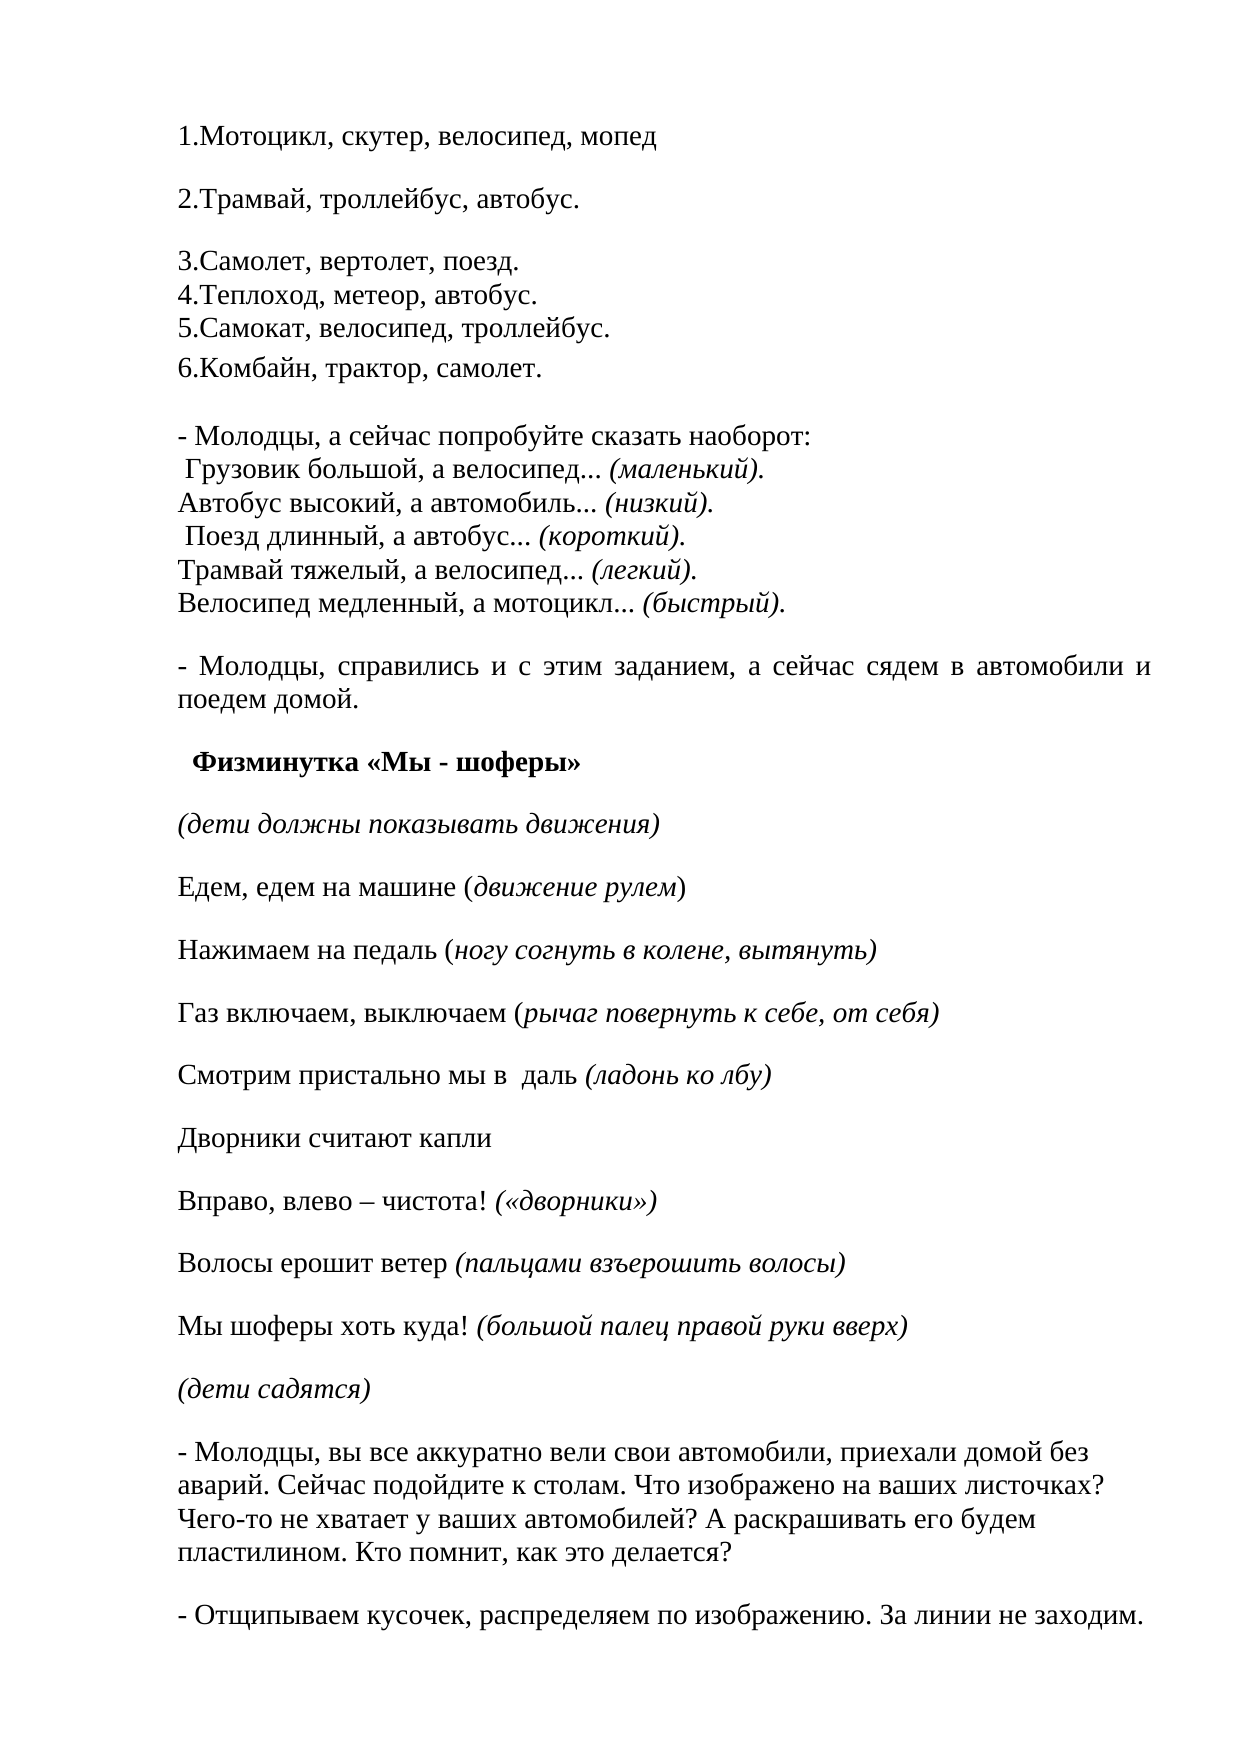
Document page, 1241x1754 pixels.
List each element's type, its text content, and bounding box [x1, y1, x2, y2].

text 6.Комбайн, трактор, самолет. [177, 344, 1152, 384]
text Велосипед медленный, а мотоцикл... (быстрый). [177, 585, 1152, 619]
text 3.Самолет, вертолет, поезд. [177, 243, 1152, 277]
text (дети должны показывать движения) [177, 807, 1152, 840]
text Поезд длинный, а автобус... (короткий). [177, 518, 1152, 552]
text - Молодцы, вы все аккуратно вели свои автомобили, приехали домой без аварий. Сейчас подойдите к столам. Что изображено на ваших листочках? Чего-то не хватает у ваших автомобилей? А раскрашивать его будем пластилином. Кто помнит, как это делается? [177, 1434, 1152, 1568]
text Нажимаем на педаль (ногу согнуть в колене, вытянуть) [177, 932, 1152, 966]
text 1.Мотоцикл, скутер, велосипед, мопед [177, 118, 1152, 152]
text Мы шоферы хоть куда! (большой палец правой руки вверх) [177, 1308, 1152, 1342]
text - Молодцы, справились и с этим заданием, а сейчас сядем в автомобили и поедем домой. [177, 648, 1152, 715]
text Смотрим пристально мы в даль (ладонь ко лбу) [177, 1057, 1152, 1091]
text 4.Теплоход, метеор, автобус. [177, 277, 1152, 311]
text Вправо, влево – чистота! («дворники») [177, 1183, 1152, 1216]
text Автобус высокий, а автомобиль... (низкий). [177, 485, 1152, 518]
text Дворники считают капли [177, 1120, 1152, 1154]
text Трамвай тяжелый, а велосипед... (легкий). [177, 552, 1152, 585]
text Грузовик большой, а велосипед... (маленький). [177, 451, 1152, 485]
text Газ включаем, выключаем (рычаг повернуть к себе, от себя) [177, 995, 1152, 1028]
text - Молодцы, а сейчас попробуйте сказать наоборот: [177, 418, 1152, 451]
text Физминутка «Мы - шоферы» [177, 744, 1152, 777]
text 2.Трамвай, троллейбус, автобус. [177, 181, 1152, 214]
text - Отщипываем кусочек, распределяем по изображению. За линии не заходим. [177, 1597, 1152, 1631]
text Волосы ерошит ветер (пальцами взъерошить волосы) [177, 1246, 1152, 1279]
text 5.Самокат, велосипед, троллейбус. [177, 311, 1152, 344]
text (дети садятся) [177, 1371, 1152, 1404]
text Едем, едем на машине (движение рулем) [177, 869, 1152, 903]
